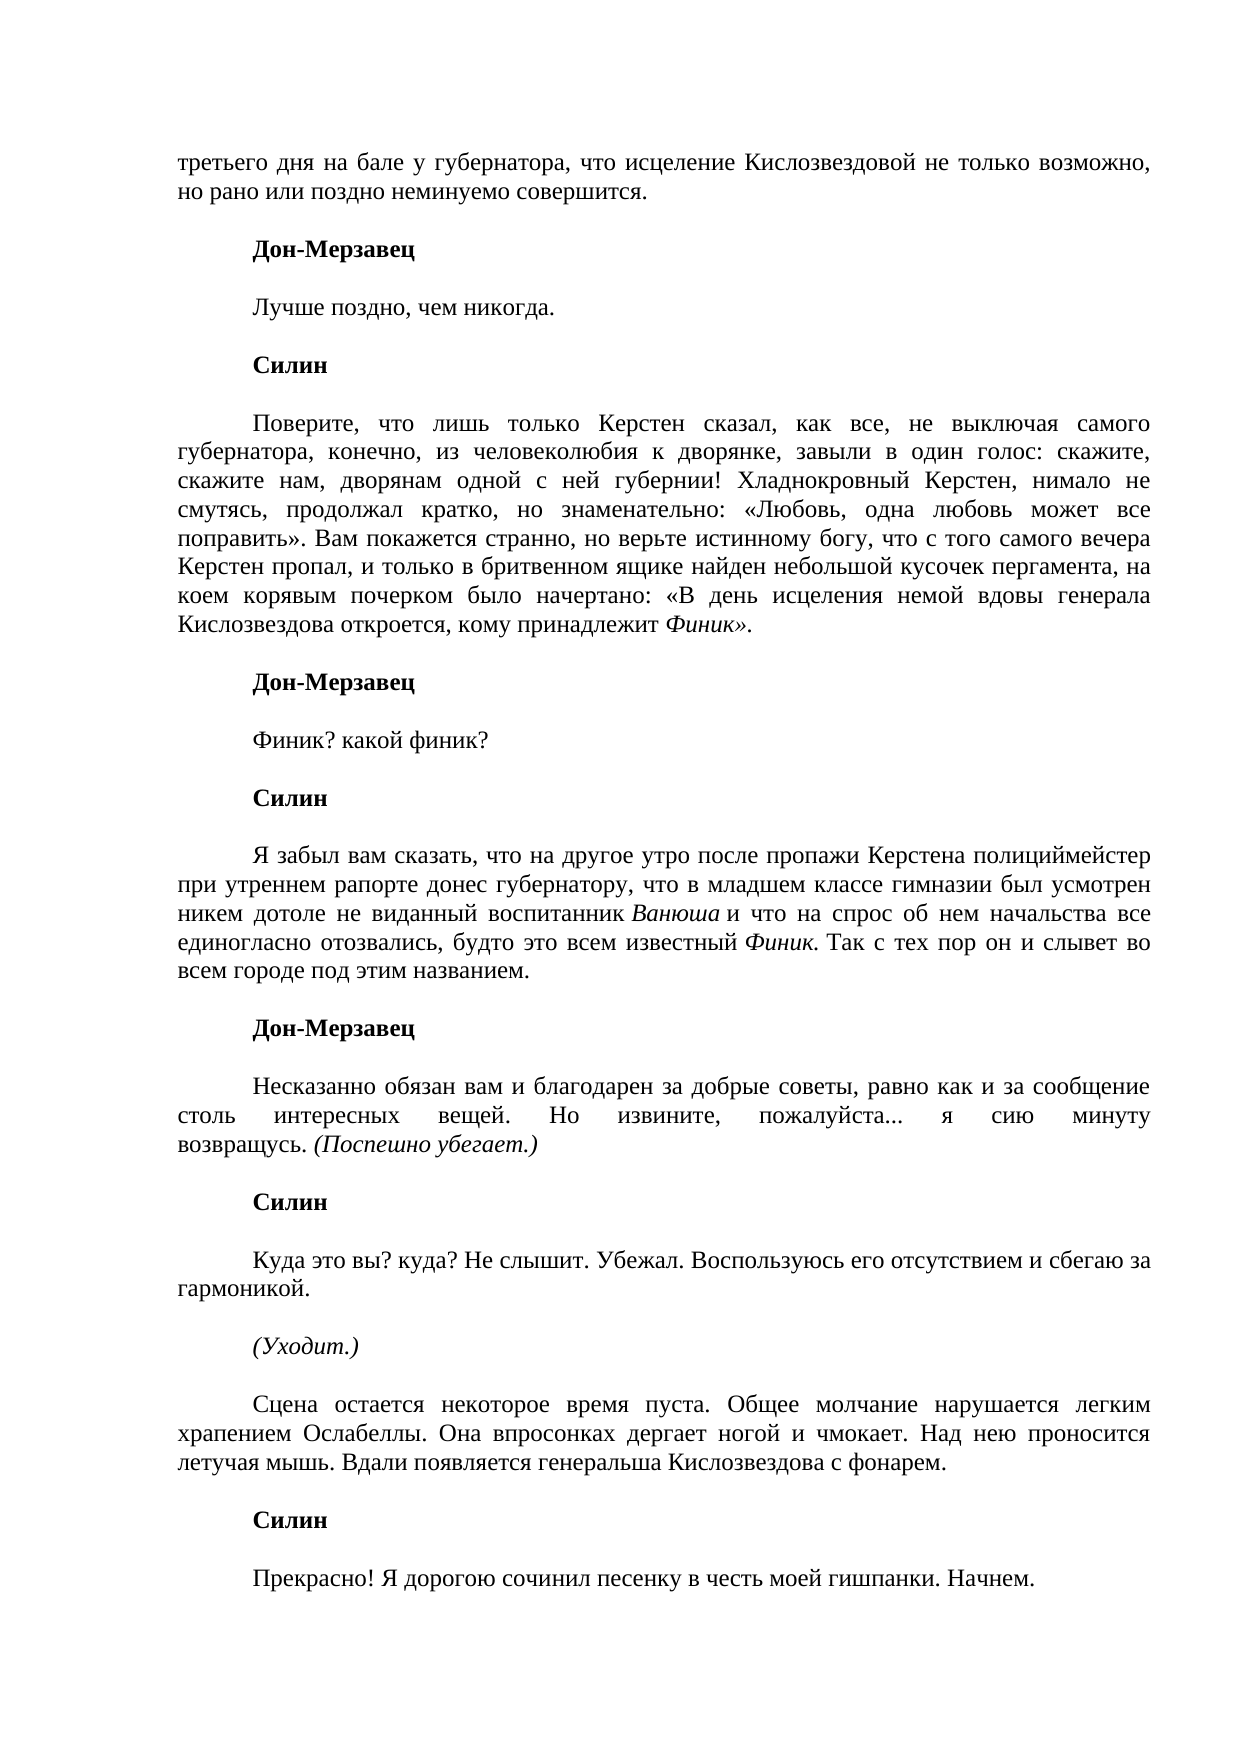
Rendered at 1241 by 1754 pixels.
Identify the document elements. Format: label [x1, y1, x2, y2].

table_cell [177, 118, 1152, 1621]
